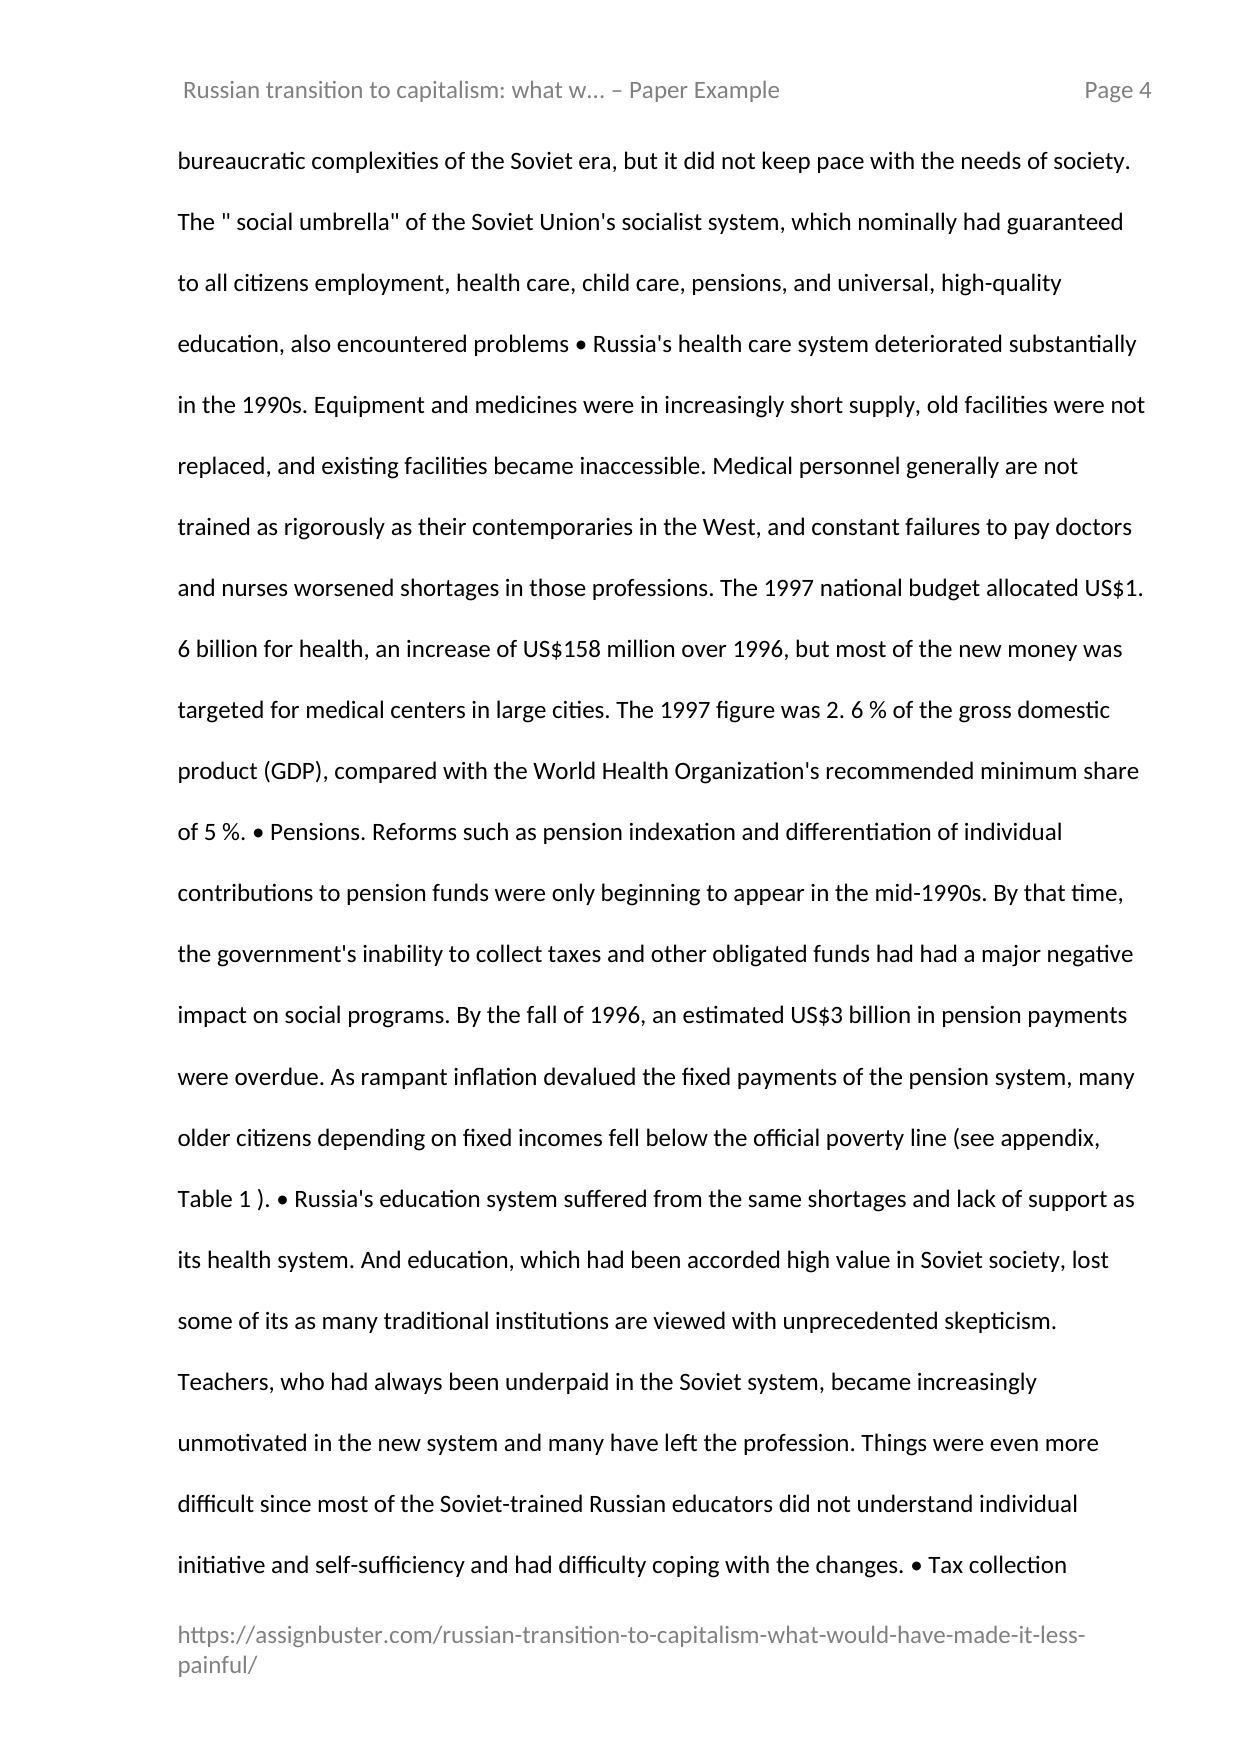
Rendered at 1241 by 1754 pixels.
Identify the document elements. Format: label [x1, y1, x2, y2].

text [177, 145, 1152, 1579]
